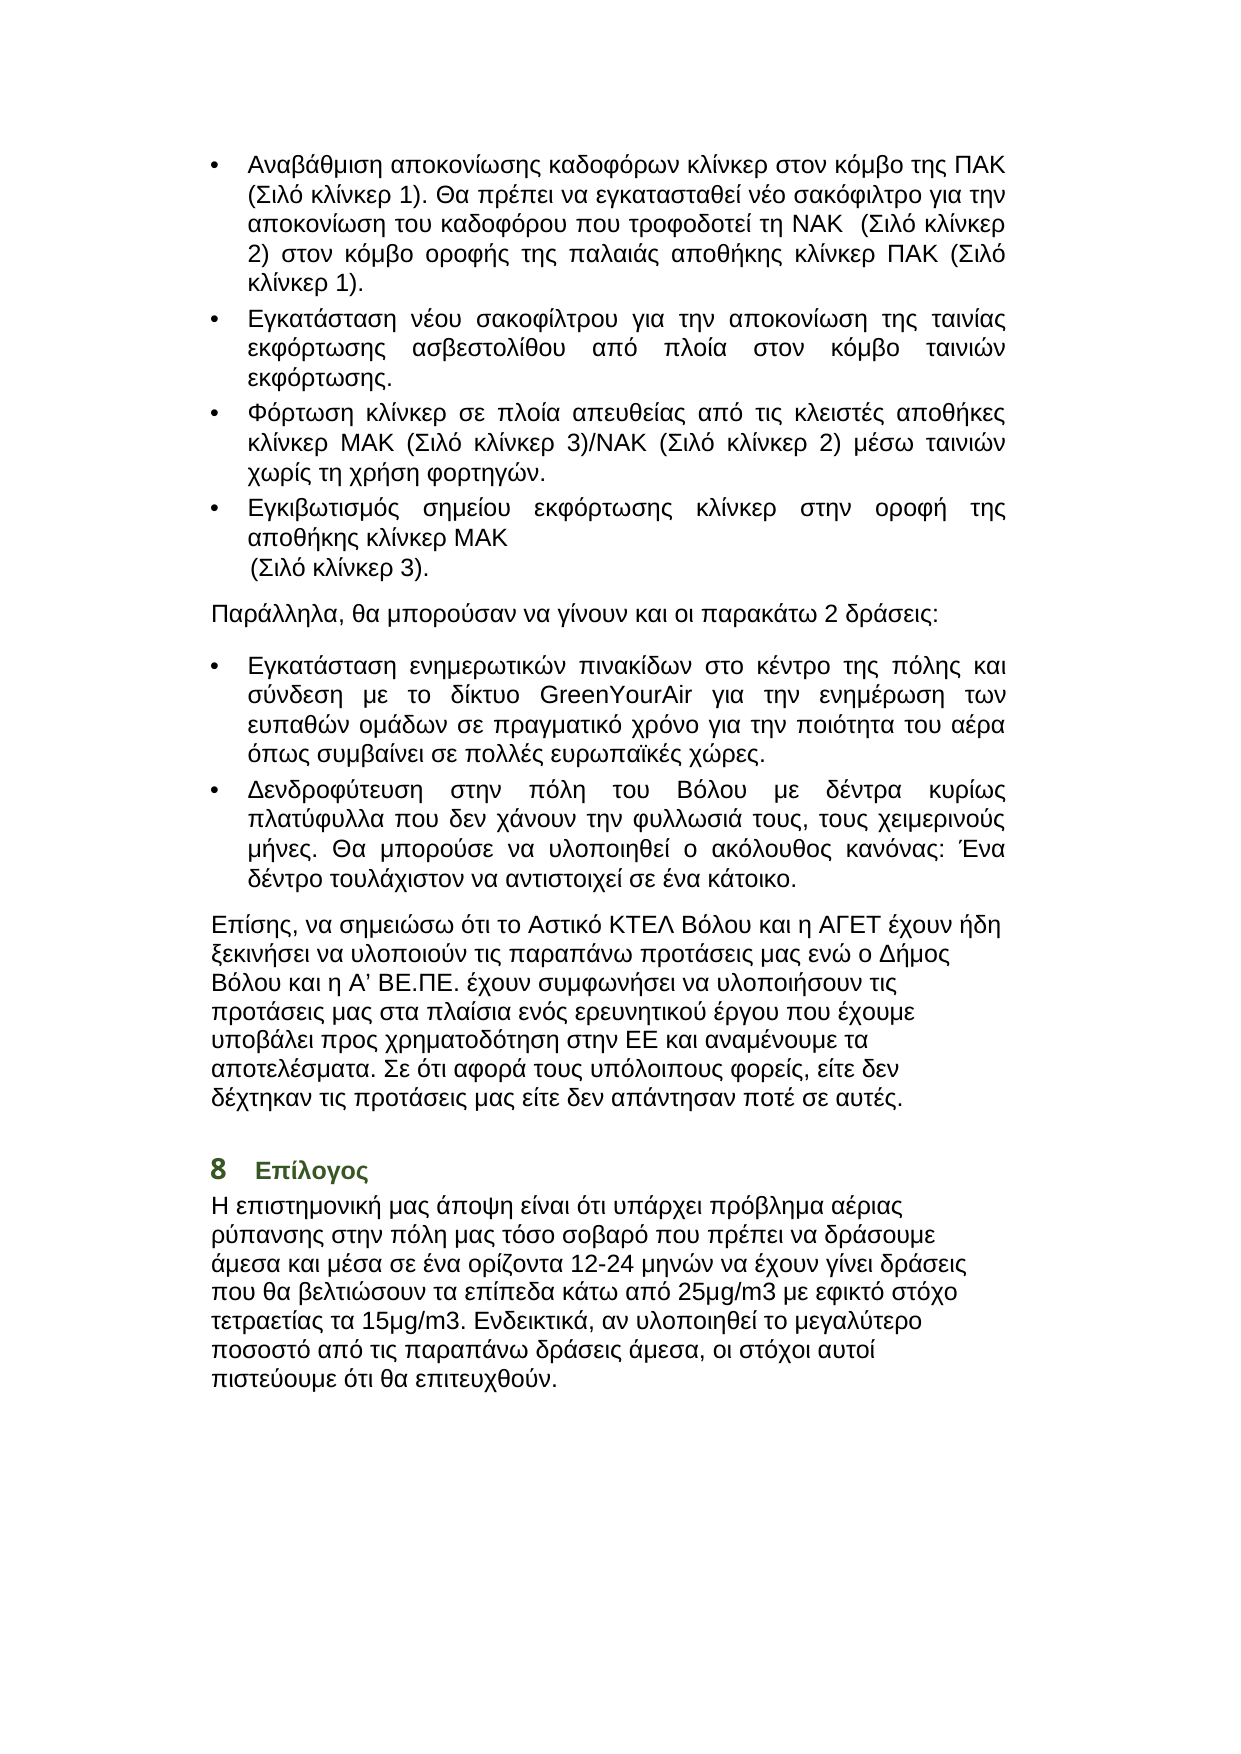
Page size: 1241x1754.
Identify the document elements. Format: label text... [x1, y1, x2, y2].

list Εγκατάσταση νέου σακοφίλτρου για την αποκονίωση της ταινίας εκφόρτωσης ασβεστολίθου από πλοία στον κόμβο ταινιών εκφόρτωσης. [210, 304, 1007, 392]
text (Σιλό κλίνκερ 3). [250, 553, 1007, 582]
text Η επιστημονική μας άποψη είναι ότι υπάρχει πρόβλημα αέριας ρύπανσης στην πόλη μας τόσο σοβαρό που πρέπει να δράσουμε άμεσα και μέσα σε ένα ορίζοντα 12-24 μηνών να έχουν γίνει δράσεις που θα βελτιώσουν τα επίπεδα κάτω από 25μg/m3 με εφικτό στόχο τετραετίας τα 15μg/m3. Ενδεικτικά, αν υλοποιηθεί το μεγαλύτερο ποσοστό από τις παραπάνω δράσεις άμεσα, οι στόχοι αυτοί πιστεύουμε ότι θα επιτευχθούν. [211, 1191, 1007, 1392]
list Εγκατάσταση ενημερωτικών πινακίδων στο κέντρο της πόλης και σύνδεση με το δίκτυο GreenYourAir για την ενημέρωση των ευπαθών ομάδων σε πραγματικό χρόνο για την ποιότητα του αέρα όπως συμβαίνει σε πολλές ευρωπαϊκές χώρες. [210, 651, 1007, 768]
subtitle Επίλογος [210, 1148, 1090, 1188]
list Δενδροφύτευση στην πόλη του Βόλου με δέντρα κυρίως πλατύφυλλα που δεν χάνουν την φυλλωσιά τους, τους χειμερινούς μήνες. Θα μπορούσε να υλοποιηθεί ο ακόλουθος κανόνας: Ένα δέντρο τουλάχιστον να αντιστοιχεί σε ένα κάτοικο. [210, 775, 1007, 892]
list Εγκιβωτισμός σημείου εκφόρτωσης κλίνκερ στην οροφή της αποθήκης κλίνκερ ΜΑΚ [210, 493, 1007, 551]
text Επίσης, να σημειώσω ότι το Αστικό ΚΤΕΛ Βόλου και η ΑΓΕΤ έχουν ήδη ξεκινήσει να υλοποιούν τις παραπάνω προτάσεις μας ενώ ο Δήμος Βόλου και η Α’ ΒE.ΠΕ. έχουν συμφωνήσει να υλοποιήσουν τις προτάσεις μας στα πλαίσια ενός ερευνητικού έργου που έχουμε υποβάλει προς χρηματοδότηση στην ΕΕ και αναμένουμε τα αποτελέσματα. Σε ότι αφορά τους υπόλοιπους φορείς, είτε δεν δέχτηκαν τις προτάσεις μας είτε δεν απάντησαν ποτέ σε αυτές. [211, 911, 1007, 1112]
list Φόρτωση κλίνκερ σε πλοία απευθείας από τις κλειστές αποθήκες κλίνκερ ΜΑΚ (Σιλό κλίνκερ 3)/ΝΑΚ (Σιλό κλίνκερ 2) μέσω ταινιών χωρίς τη χρήση φορτηγών. [210, 398, 1007, 486]
list Αναβάθμιση αποκονίωσης καδοφόρων κλίνκερ στον κόμβο της ΠΑΚ (Σιλό κλίνκερ 1). Θα πρέπει να εγκατασταθεί νέο σακόφιλτρο για την αποκονίωση του καδοφόρου που τροφοδοτεί τη ΝΑΚ (Σιλό κλίνκερ 2) στον κόμβο οροφής της παλαιάς αποθήκης κλίνκερ ΠΑΚ (Σιλό κλίνκερ 1). [210, 150, 1007, 297]
text Παράλληλα, θα μπορούσαν να γίνουν και οι παρακάτω 2 δράσεις: [211, 599, 1007, 628]
